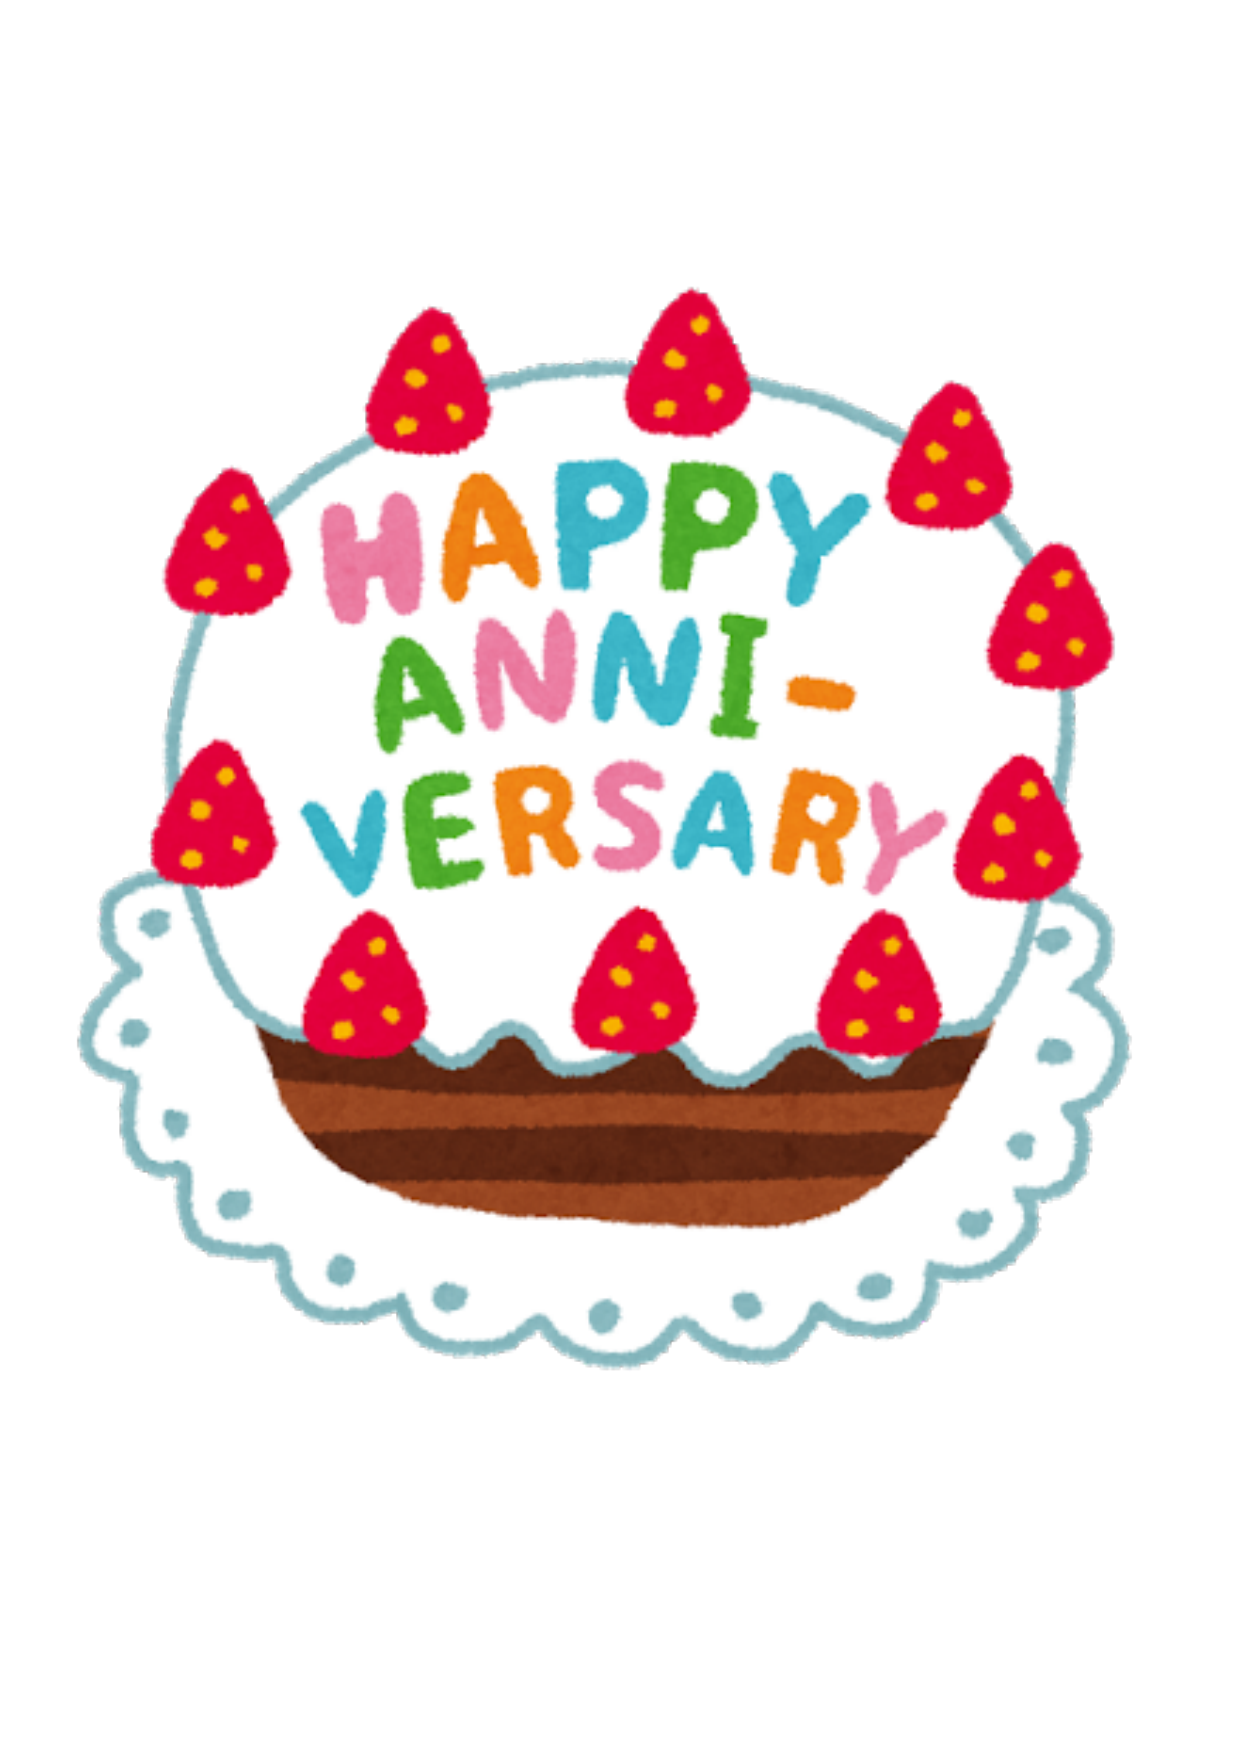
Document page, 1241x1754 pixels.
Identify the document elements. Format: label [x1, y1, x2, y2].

picture [42, 264, 1166, 1393]
